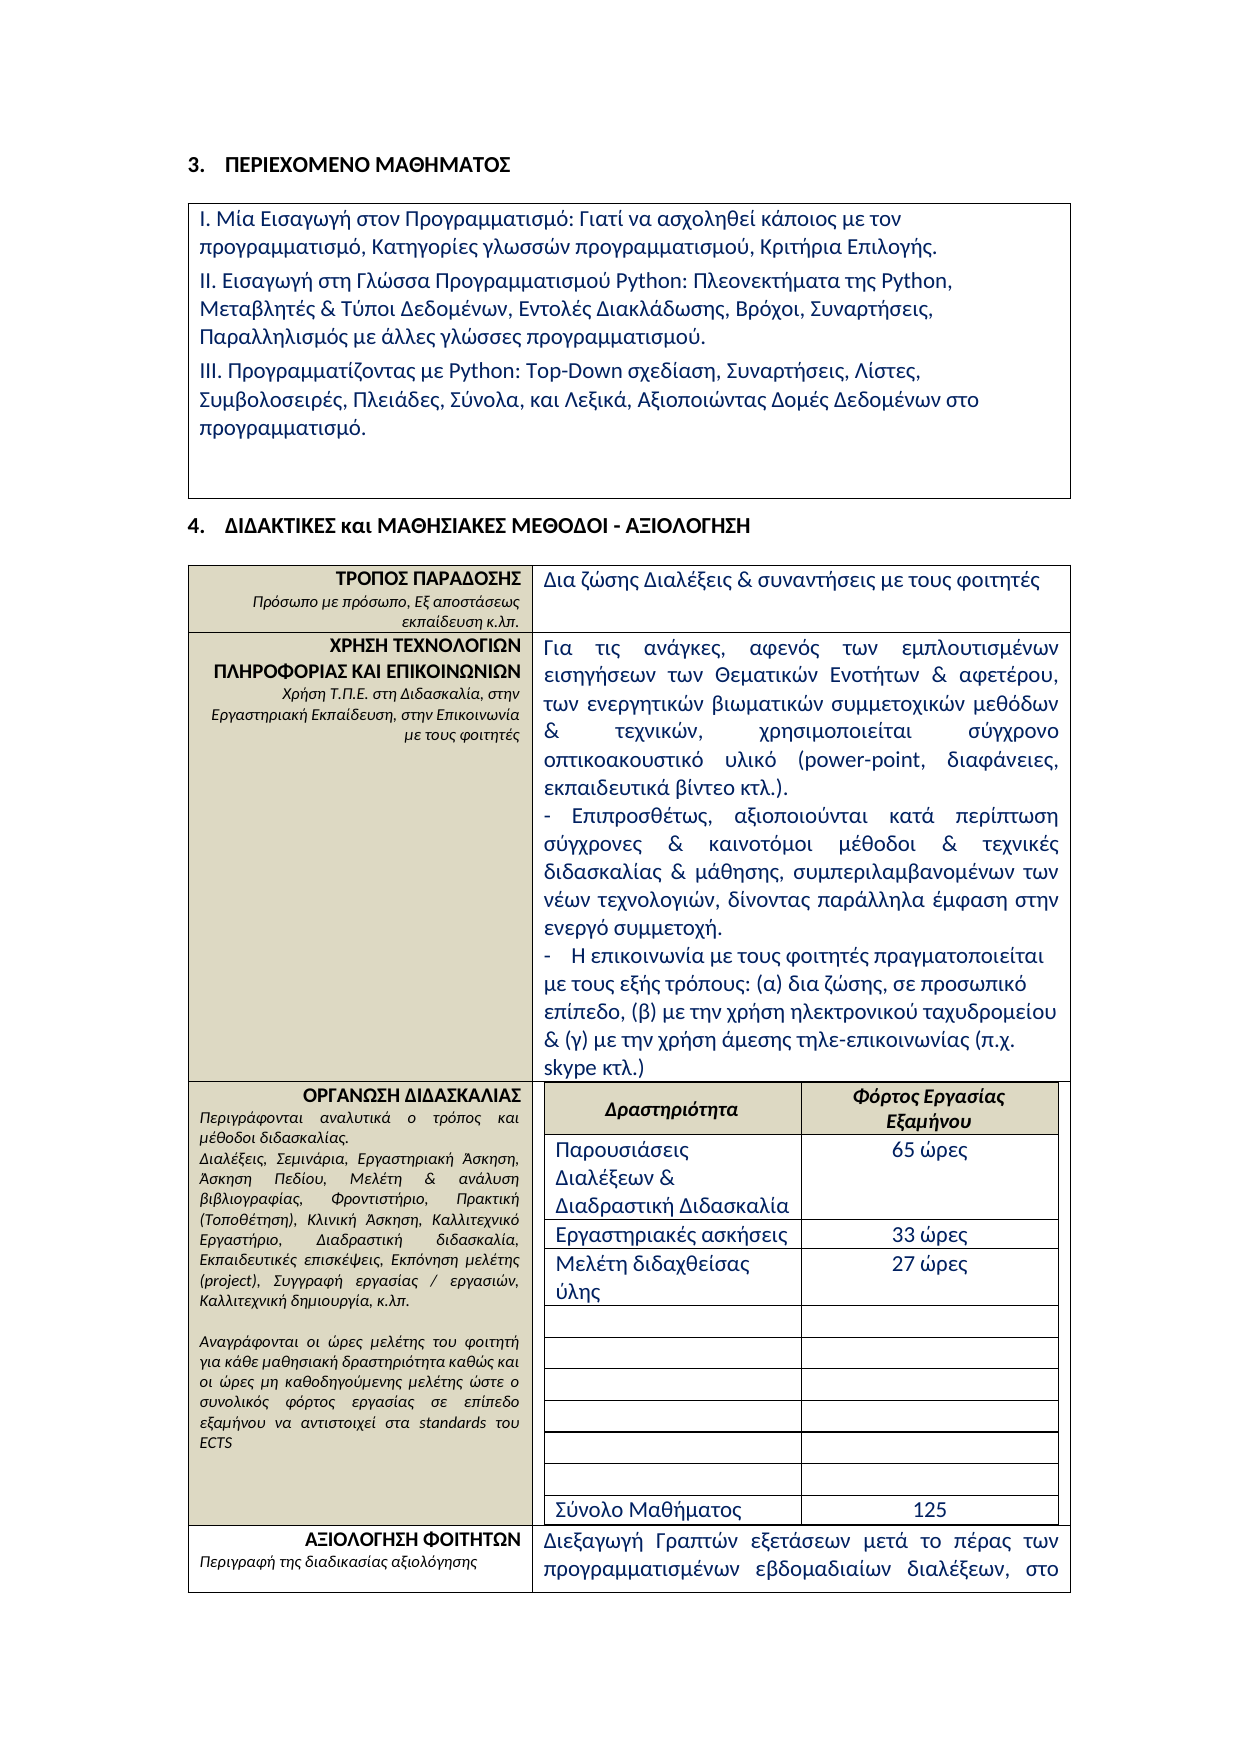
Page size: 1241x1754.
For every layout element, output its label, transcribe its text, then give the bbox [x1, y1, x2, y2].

list ΠΕΡΙΕΧΟΜΕΝΟ ΜΑΘΗΜΑΤΟΣ [187, 150, 1053, 178]
table_cell [802, 1401, 1058, 1431]
table_cell [802, 1338, 1058, 1368]
table_cell [802, 1433, 1058, 1463]
table_cell ΟΡΓΑΝΩΣΗ ΔΙΔΑΣΚΑΛΙΑΣ Περιγράφονται αναλυτικά ο τρόπος και μέθοδοι διδασκαλίας. Διαλέξεις, Σεμινάρια, Εργαστηριακή Άσκηση, Άσκηση Πεδίου, Μελέτη & ανάλυση βιβλιογραφίας, Φροντιστήριο, Πρακτική (Τοποθέτηση), Κλινική Άσκηση, Καλλιτεχνικό Εργαστήριο, Διαδραστική διδασκαλία, Εκπαιδευτικές επισκέψεις, Εκπόνηση μελέτης (project), Συγγραφή εργασίας / εργασιών, Καλλιτεχνική δημιουργία, κ.λπ. Αναγράφονται οι ώρες μελέτης του φοιτητή για κάθε μαθησιακή δραστηριότητα καθώς και οι ώρες μη καθοδηγούμενης μελέτης ώστε ο συνολικός φόρτος εργασίας σε επίπεδο εξαμήνου να αντιστοιχεί στα standards του ECTS [189, 1082, 532, 1525]
list ΔΙΔΑΚΤΙΚΕΣ και ΜΑΘΗΣΙΑΚΕΣ ΜΕΘΟΔΟΙ - ΑΞΙΟΛΟΓΗΣΗ [187, 511, 1053, 539]
table_cell Για τις ανάγκες, αφενός των εμπλουτισμένων εισηγήσεων των Θεματικών Ενοτήτων & αφετέρου, των ενεργητικών βιωματικών συμμετοχικών μεθόδων & τεχνικών, χρησιμοποιείται σύγχρονο οπτικοακουστικό υλικό (power-point, διαφάνειες, εκπαιδευτικά βίντεο κτλ.). - Επιπροσθέτως, αξιοποιούνται κατά περίπτωση σύγχρονες & καινοτόμοι μέθοδοι & τεχνικές διδασκαλίας & μάθησης, συμπεριλαμβανομένων των νέων τεχνολογιών, δίνοντας παράλληλα έμφαση στην ενεργό συμμετοχή. - Η επικοινωνία με τους φοιτητές πραγματοποιείται με τους εξής τρόπους: (α) δια ζώσης, σε προσωπικό επίπεδο, (β) με την χρήση ηλεκτρονικού ταχυδρομείου & (γ) με την χρήση άμεσης τηλε-επικοινωνίας (π.χ. skype κτλ.) [533, 633, 1070, 1081]
table_header Ι. Μία Εισαγωγή στον Προγραμματισμό: Γιατί να ασχοληθεί κάποιος με τον προγραμματισμό, Κατηγορίες γλωσσών προγραμματισμού, Κριτήρια Επιλογής. ΙΙ. Εισαγωγή στη Γλώσσα Προγραμματισμού Python: Πλεονεκτήματα της Python, Μεταβλητές & Τύποι Δεδομένων, Εντολές Διακλάδωσης, Βρόχοι, Συναρτήσεις, Παραλληλισμός με άλλες γλώσσες προγραμματισμού. ΙΙΙ. Προγραμματίζοντας με Python: Top-Down σχεδίαση, Συναρτήσεις, Λίστες, Συμβολοσειρές, Πλειάδες, Σύνολα, και Λεξικά, Αξιοποιώντας Δομές Δεδομένων στο προγραμματισμό. [189, 204, 1070, 498]
table_cell [545, 1249, 801, 1305]
table_cell [545, 1338, 801, 1368]
table_cell [802, 1249, 1058, 1305]
table_cell [802, 1306, 1058, 1337]
table_cell [802, 1220, 1058, 1248]
table_cell [802, 1464, 1058, 1495]
table_cell [545, 1401, 801, 1431]
table_cell [545, 1433, 801, 1463]
table_cell [545, 1135, 801, 1219]
table_cell [802, 1135, 1058, 1219]
table_cell [802, 1496, 1058, 1524]
table_header Δια ζώσης Διαλέξεις & συναντήσεις με τους φοιτητές [533, 566, 1070, 632]
table_cell ΧΡΗΣΗ ΤΕΧΝΟΛΟΓΙΩΝ ΠΛΗΡΟΦΟΡΙΑΣ ΚΑΙ ΕΠΙΚΟΙΝΩΝΙΩΝ Χρήση Τ.Π.Ε. στη Διδασκαλία, στην Εργαστηριακή Εκπαίδευση, στην Επικοινωνία με τους φοιτητές [189, 633, 532, 1081]
table_cell [545, 1496, 801, 1524]
table_cell [802, 1369, 1058, 1400]
table_cell [545, 1369, 801, 1400]
table_cell [533, 1082, 544, 1525]
table_header ΤΡΟΠΟΣ ΠΑΡΑΔΟΣΗΣ Πρόσωπο με πρόσωπο, Εξ αποστάσεως εκπαίδευση κ.λπ. [189, 566, 532, 632]
table_cell [545, 1220, 801, 1248]
table_cell [1059, 1082, 1070, 1525]
table_cell [545, 1306, 801, 1337]
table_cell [189, 1526, 532, 1592]
table_cell [545, 1464, 801, 1495]
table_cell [533, 1526, 1070, 1592]
